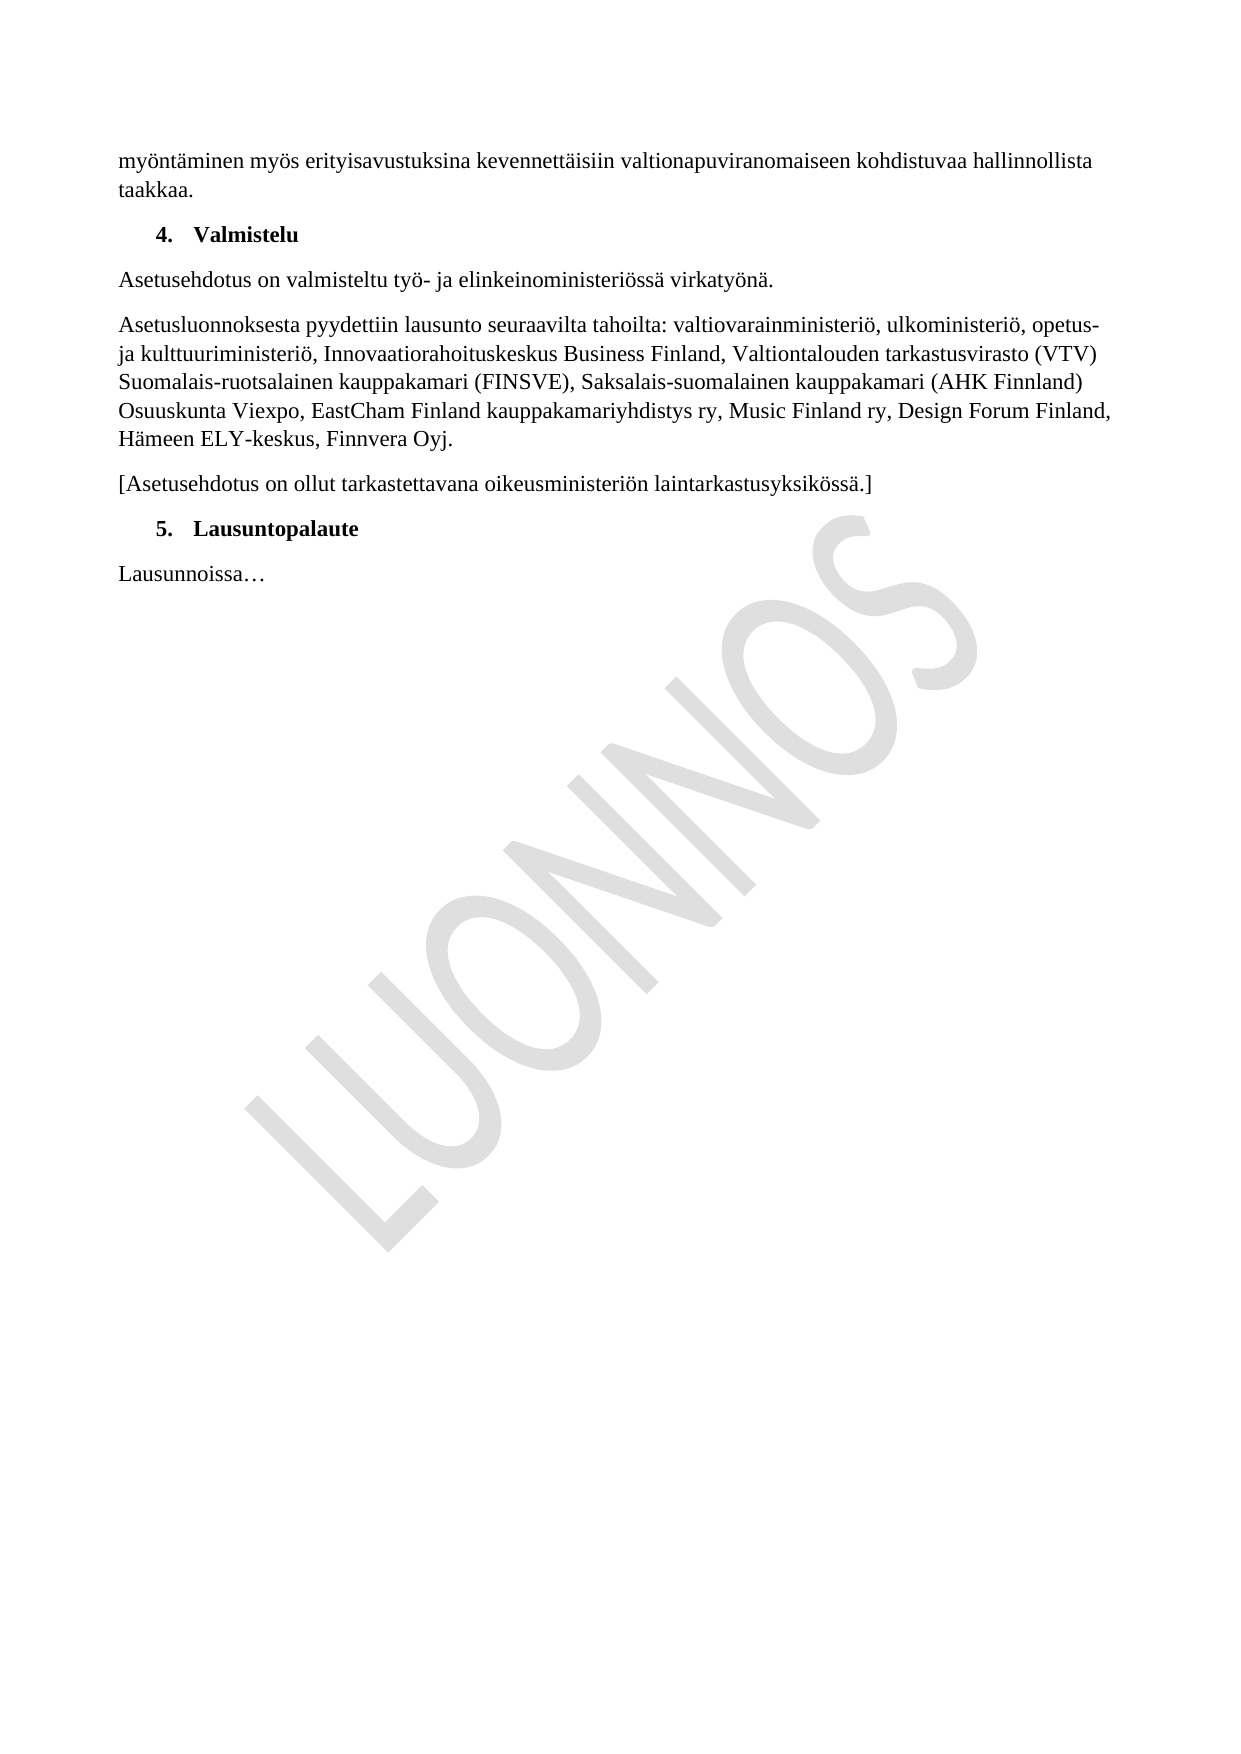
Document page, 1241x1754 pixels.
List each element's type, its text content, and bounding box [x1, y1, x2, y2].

list Valmistelu [156, 221, 1122, 247]
text [Asetusehdotus on ollut tarkastettavana oikeusministeriön laintarkastusyksikössä.] [118, 470, 1122, 497]
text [118, 148, 1122, 202]
list Lausuntopalaute [156, 515, 1122, 542]
text Lausunnoissa… [118, 560, 1122, 587]
text Asetusehdotus on valmisteltu työ- ja elinkeinoministeriössä virkatyönä. [118, 266, 1122, 293]
text Asetusluonnoksesta pyydettiin lausunto seuraavilta tahoilta: valtiovarainministeriö, ulkoministeriö, opetus- ja kulttuuriministeriö, Innovaatiorahoituskeskus Business Finland, Valtiontalouden tarkastusvirasto (VTV) Suomalais-ruotsalainen kauppakamari (FINSVE), Saksalais-suomalainen kauppakamari (AHK Finnland) Osuuskunta Viexpo, EastCham Finland kauppakamariyhdistys ry, Music Finland ry, Design Forum Finland, Hämeen ELY-keskus, Finnvera Oyj. [118, 311, 1122, 451]
